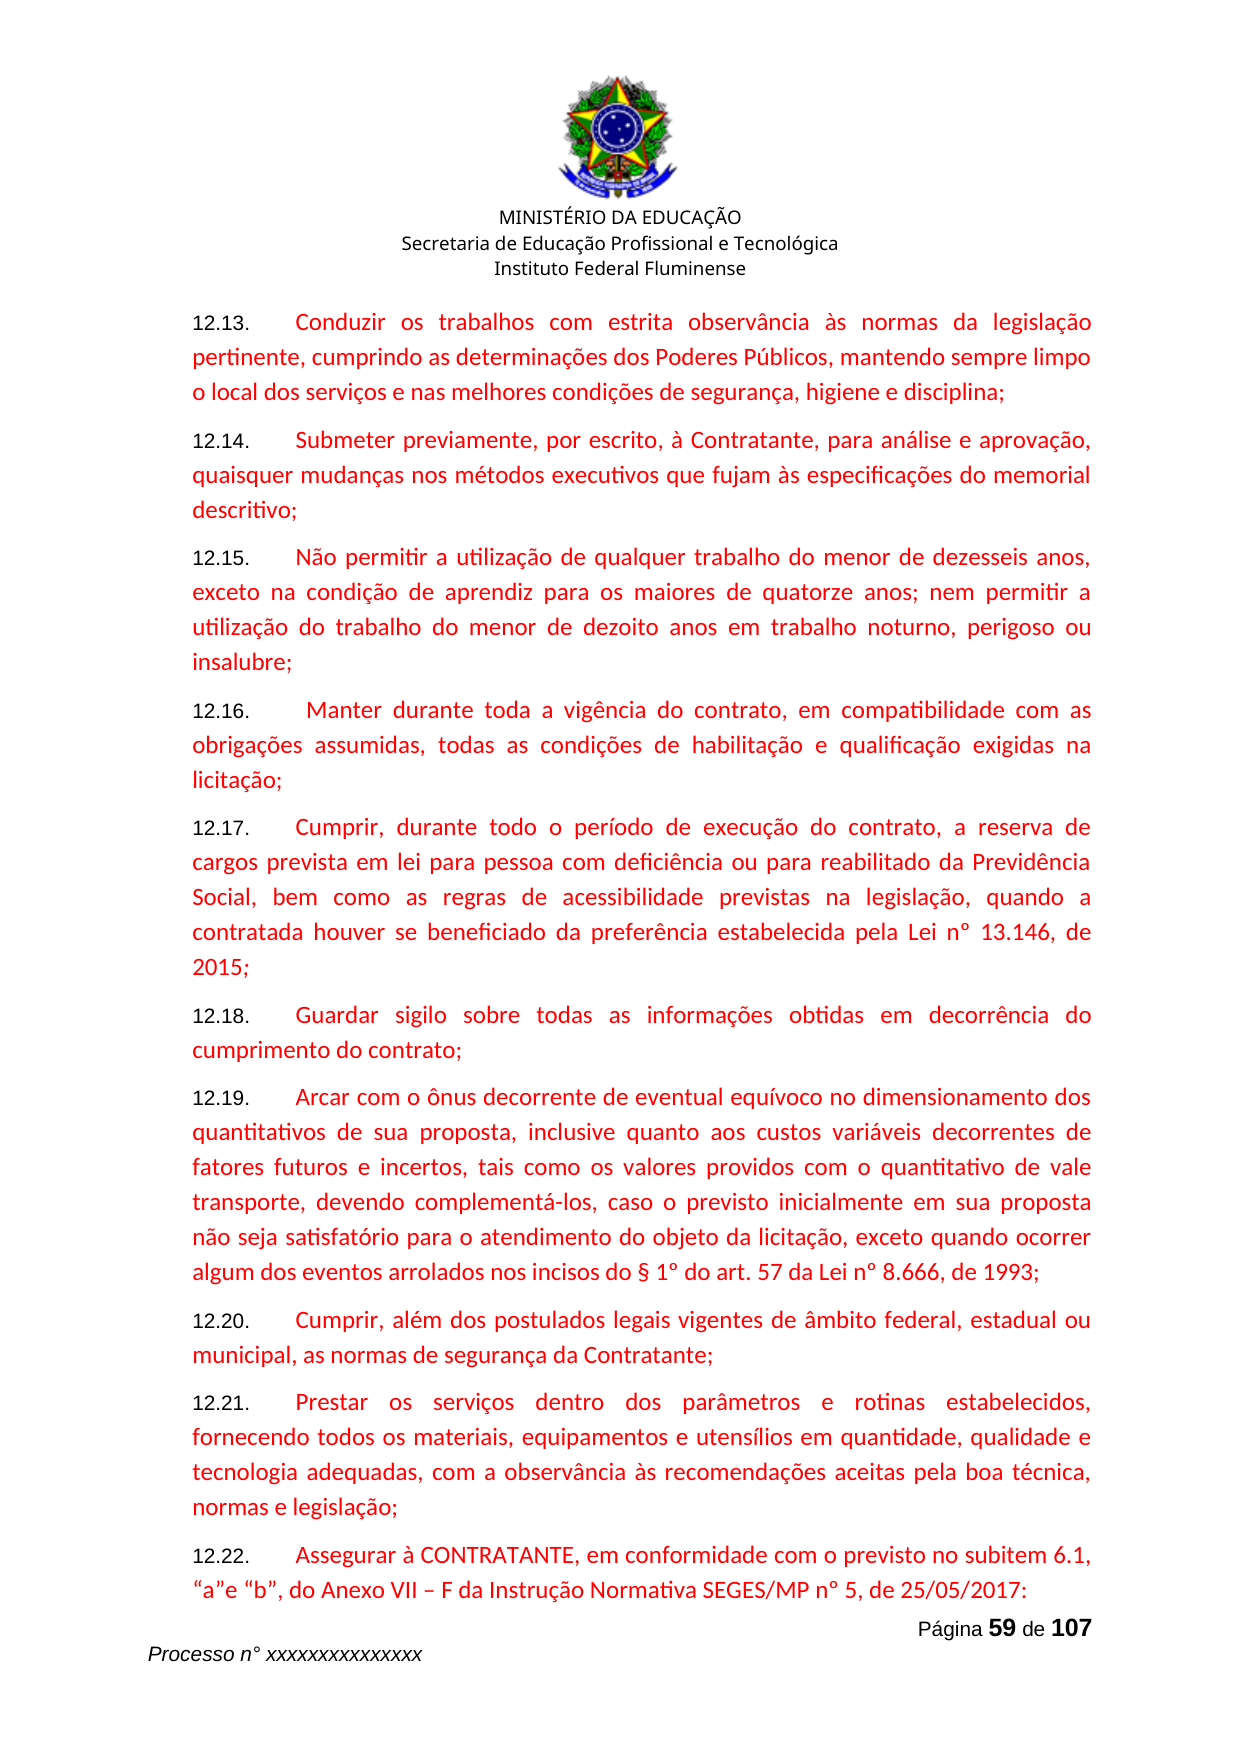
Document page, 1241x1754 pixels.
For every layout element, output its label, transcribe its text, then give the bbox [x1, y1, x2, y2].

picture [558, 74, 682, 204]
list Conduzir os trabalhos com estrita observância às normas da legislação pertinente, cumprindo as determinações dos Poderes Públicos, mantendo sempre limpo o local dos serviços e nas melhores condições de segurança, higiene e disciplina; [192, 306, 1092, 407]
list Assegurar à CONTRATANTE, em conformidade com o previsto no subitem 6.1, “a”e “b”, do Anexo VII – F da Instrução Normativa SEGES/MP nº 5, de 25/05/2017: [192, 1539, 1092, 1604]
list Cumprir, além dos postulados legais vigentes de âmbito federal, estadual ou municipal, as normas de segurança da Contratante; [192, 1304, 1092, 1369]
list Prestar os serviços dentro dos parâmetros e rotinas estabelecidos, fornecendo todos os materiais, equipamentos e utensílios em quantidade, qualidade e tecnologia adequadas, com a observância às recomendações aceitas pela boa técnica, normas e legislação; [192, 1386, 1092, 1522]
list Submeter previamente, por escrito, à Contratante, para análise e aprovação, quaisquer mudanças nos métodos executivos que fujam às especificações do memorial descritivo; [192, 424, 1092, 524]
list Não permitir a utilização de qualquer trabalho do menor de dezesseis anos, exceto na condição de aprendiz para os maiores de quatorze anos; nem permitir a utilização do trabalho do menor de dezoito anos em trabalho noturno, perigoso ou insalubre; [192, 541, 1092, 677]
list Arcar com o ônus decorrente de eventual equívoco no dimensionamento dos quantitativos de sua proposta, inclusive quanto aos custos variáveis decorrentes de fatores futuros e incertos, tais como os valores providos com o quantitativo de vale transporte, devendo complementá-los, caso o previsto inicialmente em sua proposta não seja satisfatório para o atendimento do objeto da licitação, exceto quando ocorrer algum dos eventos arrolados nos incisos do § 1º do art. 57 da Lei nº 8.666, de 1993; [192, 1081, 1092, 1287]
list Cumprir, durante todo o período de execução do contrato, a reserva de cargos prevista em lei para pessoa com deficiência ou para reabilitado da Previdência Social, bem como as regras de acessibilidade previstas na legislação, quando a contratada houver se beneficiado da preferência estabelecida pela Lei nº 13.146, de 2015; [192, 811, 1092, 982]
list Manter durante toda a vigência do contrato, em compatibilidade com as obrigações assumidas, todas as condições de habilitação e qualificação exigidas na licitação; [192, 694, 1092, 794]
list Guardar sigilo sobre todas as informações obtidas em decorrência do cumprimento do contrato; [192, 999, 1092, 1064]
